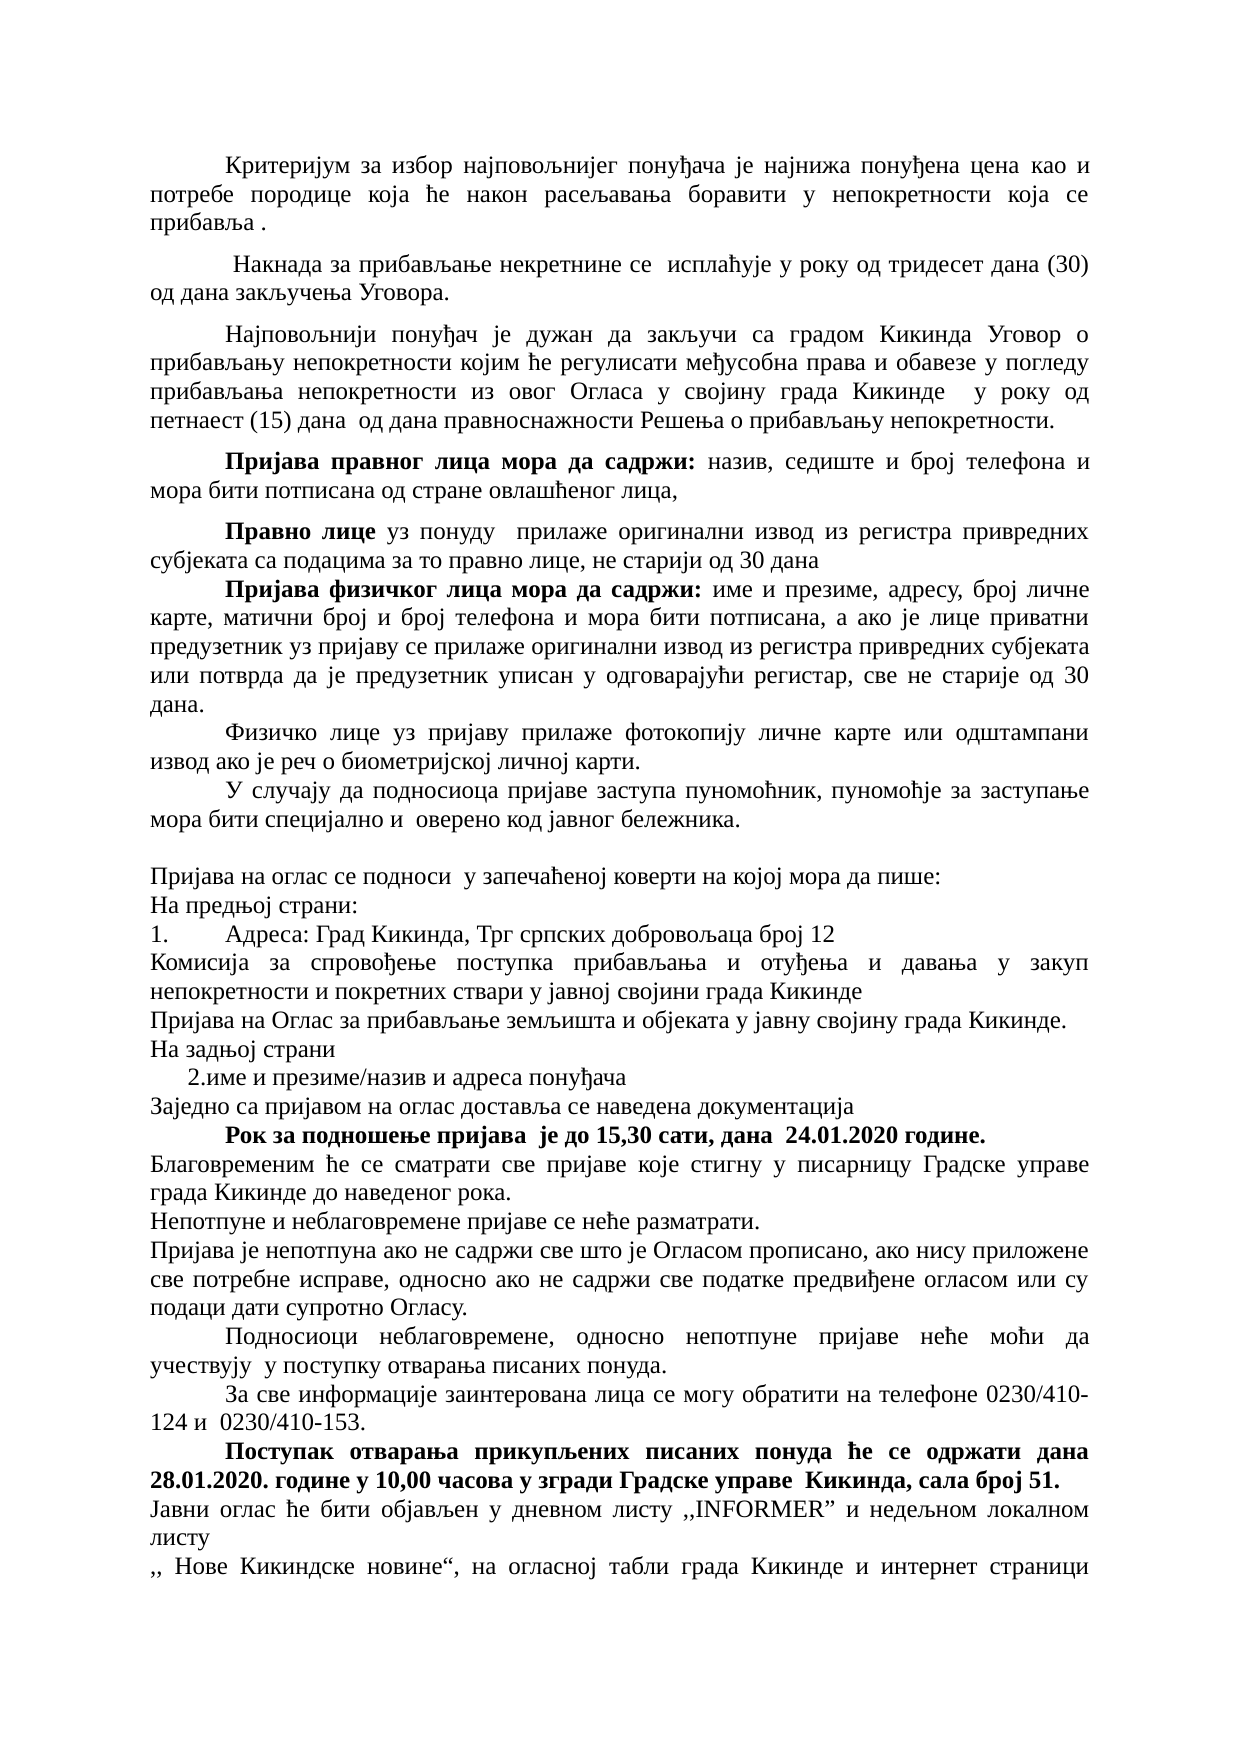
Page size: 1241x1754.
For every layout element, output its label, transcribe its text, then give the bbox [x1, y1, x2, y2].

text Комисија за спровођење поступка прибављања и отуђења и давања у закуп непокретности и покретних ствари у јавној својини града Кикинде [150, 947, 1090, 1005]
text Пријава правног лица мора да садржи: назив, седиште и број телефона и мора бити потписана од стране овлашћеног лица, [150, 446, 1090, 504]
text Пријава физичког лица мора да садржи: име и презиме, адресу, број личне карте, матични број и број телефона и мора бити потписана, а ако је лице приватни предузетник уз пријаву се прилаже оригинални извод из регистра привредних субјеката или потврда да је предузетник уписан у одговарајући регистар, све не старије од 30 дана. [150, 574, 1090, 717]
text У случају да подносиоца пријаве заступа пуномоћник, пуномоћје за заступање мора бити специјално и оверено код јавног бележника. [150, 775, 1090, 832]
text Јавни оглас ће бити објављен у дневном листу ,,INFORMER” и недељном локалном листу [150, 1494, 1090, 1551]
text Благовременим ће се сматрати све пријаве које стигну у писарницу Градске управе града Кикинде до наведеног рока. [150, 1149, 1090, 1206]
text Пријава на оглас се подноси у запечаћеној коверти на којој мора да пише: [150, 861, 1090, 890]
text Критеријум за избор најповољнијег понуђача је најнижа понуђена цена као и потребе породице која ће након расељавања боравити у непокретности која се прибавља . [150, 150, 1090, 236]
text Најповољнији понуђач је дужан да закључи са градом Кикинда Уговор о прибављању непокретности којим ће регулисати међусобна права и обавезе у погледу прибављања непокретности из овог Огласа у својину града Кикинде у року од петнаест (15) дана од дана правноснажности Решења о прибављању непокретности. [150, 319, 1090, 434]
text Пријава на Оглас за прибављање земљишта и објеката у јавну својину града Кикинде. [150, 1005, 1090, 1034]
text На задњој страни [150, 1034, 1090, 1062]
text Поступак отварања прикупљених писаних понуда ће се одржати дана 28.01.2020. године у 10,00 часова у згради Градске управе Кикинда, сала број 51. [150, 1436, 1090, 1494]
text Заједно са пријавом на оглас доставља се наведена документација [150, 1091, 1090, 1120]
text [150, 1551, 1090, 1580]
text Правно лице уз понуду прилаже оригинални извод из регистра привредних субјеката са подацима за то правно лице, не старији од 30 дана [150, 516, 1090, 574]
text Рок за подношење пријава је до 15,30 сати, дана 24.01.2020 године. [150, 1120, 1090, 1149]
text Подносиоци неблаговремене, односно непотпуне пријаве неће моћи да учествују у поступку отварања писаних понуда. [150, 1321, 1090, 1379]
list Адреса: Град Кикинда, Трг српских добровољаца број 12 [150, 919, 1090, 947]
text На предњој страни: [150, 890, 1090, 919]
text Пријава је непотпуна ако не садржи све што је Огласом прописано, ако нису приложене све потребне исправе, односно ако не садржи све податке предвиђене огласом или су подаци дати супротно Огласу. [150, 1235, 1090, 1321]
text 2.име и презиме/назив и адреса понуђача [150, 1062, 1090, 1091]
text Физичко лице уз пријаву прилаже фотокопију личне карте или одштампани извод ако је реч о биометријској личној карти. [150, 717, 1090, 775]
text За све информације заинтерована лица се могу обратити на телефоне 0230/410-124 и 0230/410-153. [150, 1379, 1090, 1436]
text Накнада за прибављање некретнине се исплаћује у року од тридесет дана (30) од дана закључења Уговора. [150, 249, 1090, 306]
text Непотпуне и неблаговремене пријаве се неће разматрати. [150, 1206, 1090, 1235]
